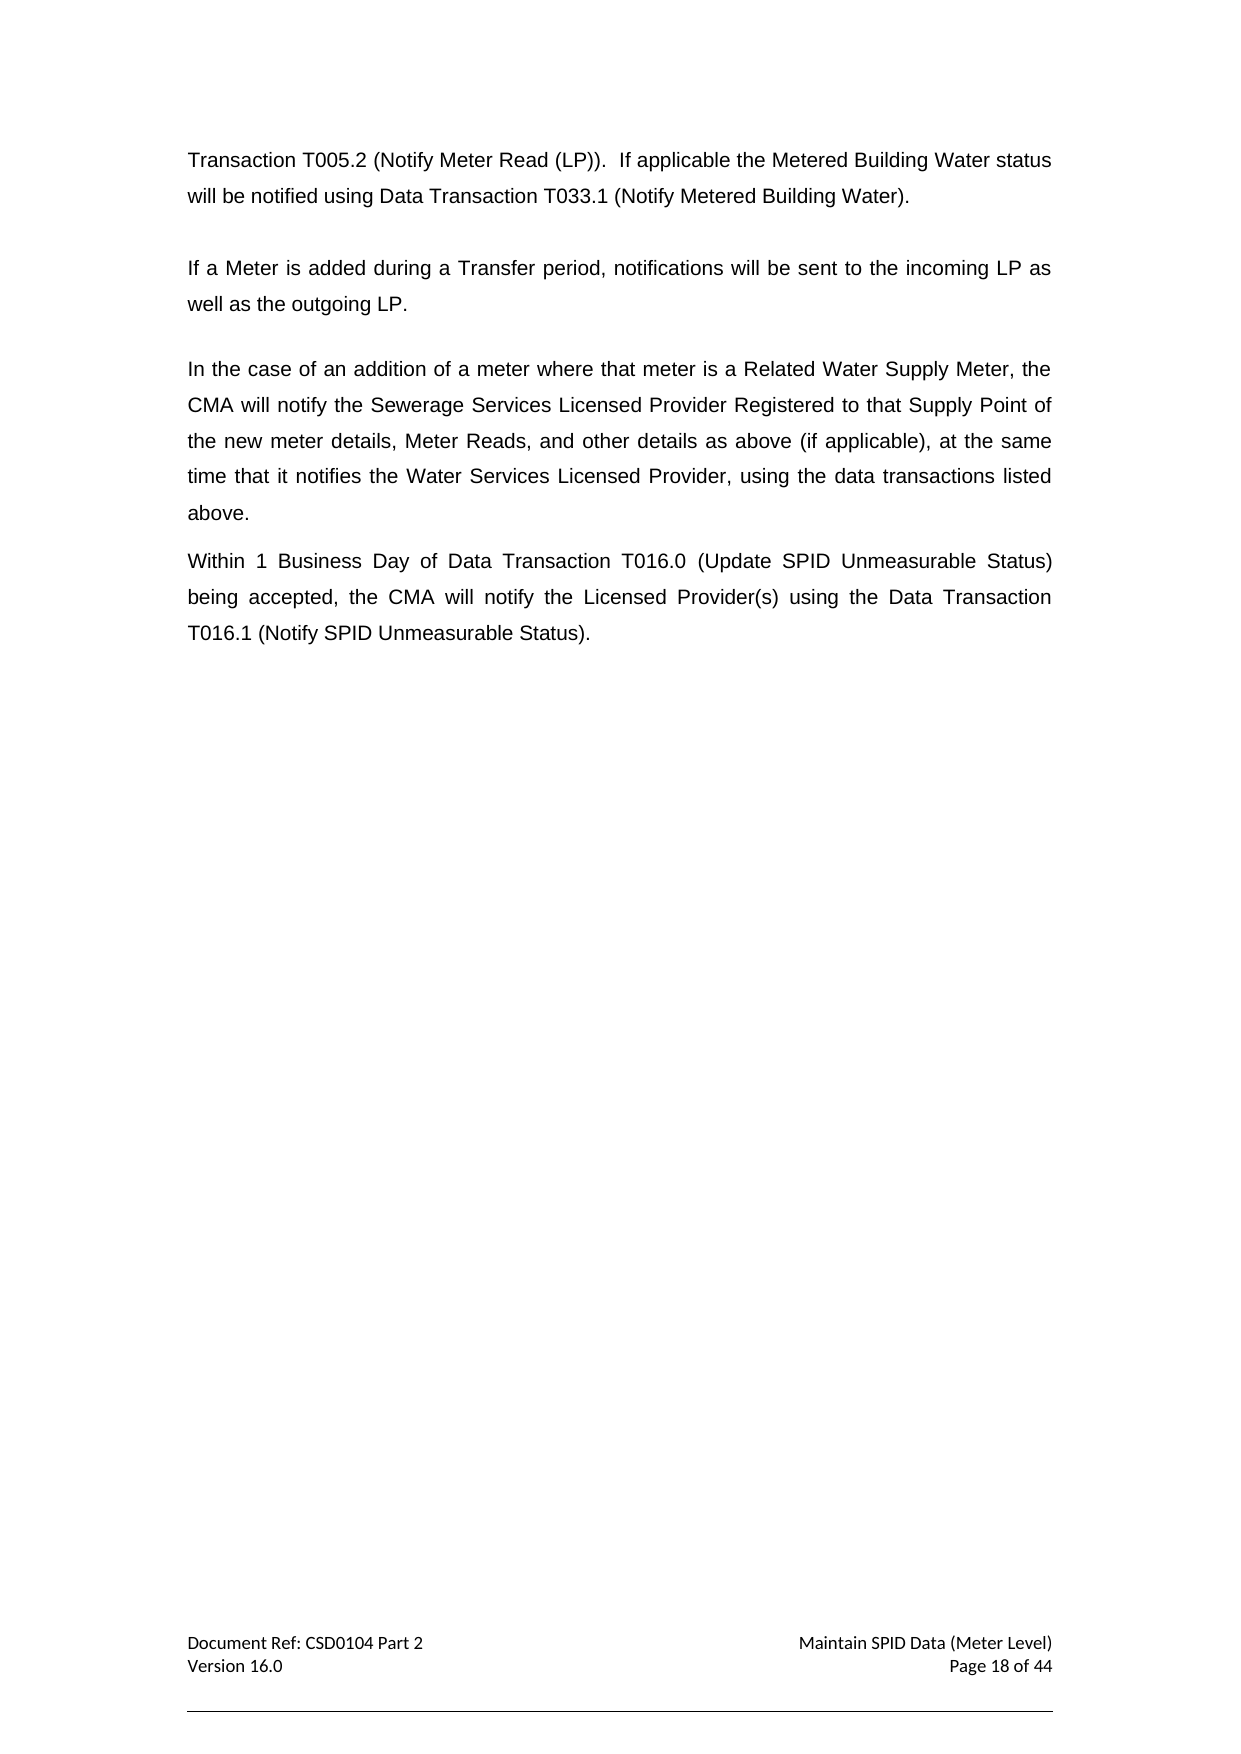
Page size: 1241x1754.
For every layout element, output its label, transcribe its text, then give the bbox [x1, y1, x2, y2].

text In the case of an addition of a meter where that meter is a Related Water Supply Meter, the will notify the Sewerage Services Licensed Provider Registered to that Supply Point of the new meter details, Meter Reads, and other details as above (if applicable), at the same time that it notifies the Water Services Licensed Provider, using the data transactions listed above. [187, 357, 1053, 524]
text If a Meter is added during a Transfer period, notifications will be sent to the incoming LP as well as the outgoing LP. [187, 256, 1053, 315]
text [187, 148, 1053, 208]
text Within 1 Business Day of Data Transaction T016.0 (Update SPID Unmeasurable Status) being accepted, the will notify the Licensed Provider(s) using the Data Transaction T016.1 (Notify SPID Unmeasurable Status). [187, 549, 1053, 644]
